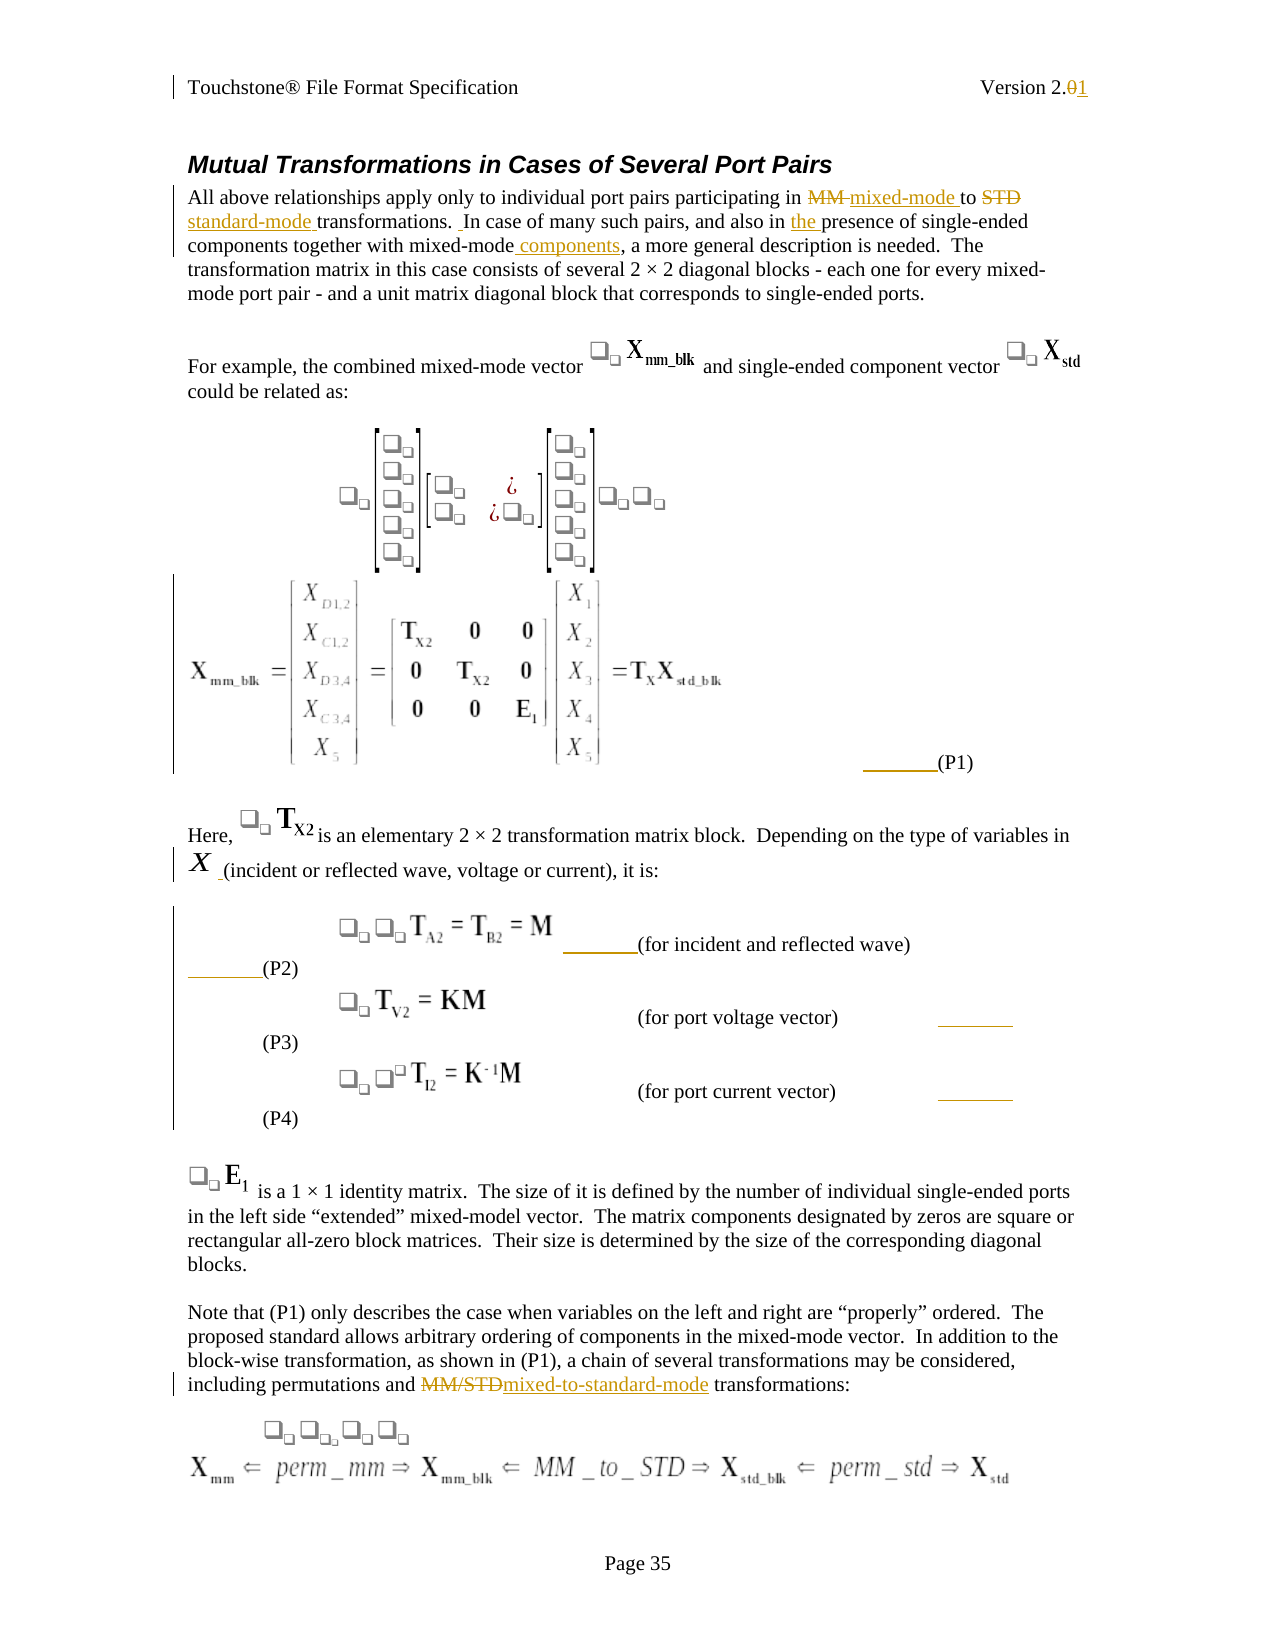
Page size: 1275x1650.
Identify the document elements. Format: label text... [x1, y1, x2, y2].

text is a 1 × 1 identity matrix. The size of it is defined by the number of individual single-ended ports in the left side “extended” mixed-model vector. The matrix components designated by zeros are square or rectangular all-zero block matrices. Their size is determined by the size of the corresponding diagonal blocks. [187, 1154, 1087, 1276]
text (for port voltage vector) (P3) [187, 980, 1087, 1054]
text (for port current vector) (P4) [187, 1054, 1087, 1130]
subtitle Mutual Transformations in Cases of Several Port Pairs [187, 150, 1087, 179]
text (P1) [187, 427, 1087, 774]
text Note that (P1) only describes the case when variables on the left and right are “properly” ordered. The proposed standard allows arbitrary ordering of components in the mixed-mode vector. In addition to the block-wise transformation, as shown in (P1), a chain of several transformations may be considered, including permutations and transformations: [187, 1300, 1087, 1396]
text Here, is an elementary 2 × 2 transformation matrix block. Depending on the type of variables in (incident or reflected wave, voltage or current), it is: [187, 798, 1087, 882]
text All above relationships apply only to individual port pairs participating in to transformations. In case of many such pairs, and also in presence of single-ended components together with mixed-mode, a more general description is needed. The transformation matrix in this case consists of several 2 × 2 diagonal blocks - each one for every mixed-mode port pair - and a unit matrix diagonal block that corresponds to single-ended ports. [187, 185, 1087, 305]
text For example, the combined mixed-mode vector and single-ended component vector could be related as: [187, 329, 1087, 403]
text (for incident and reflected wave) (P2) [187, 906, 1087, 980]
